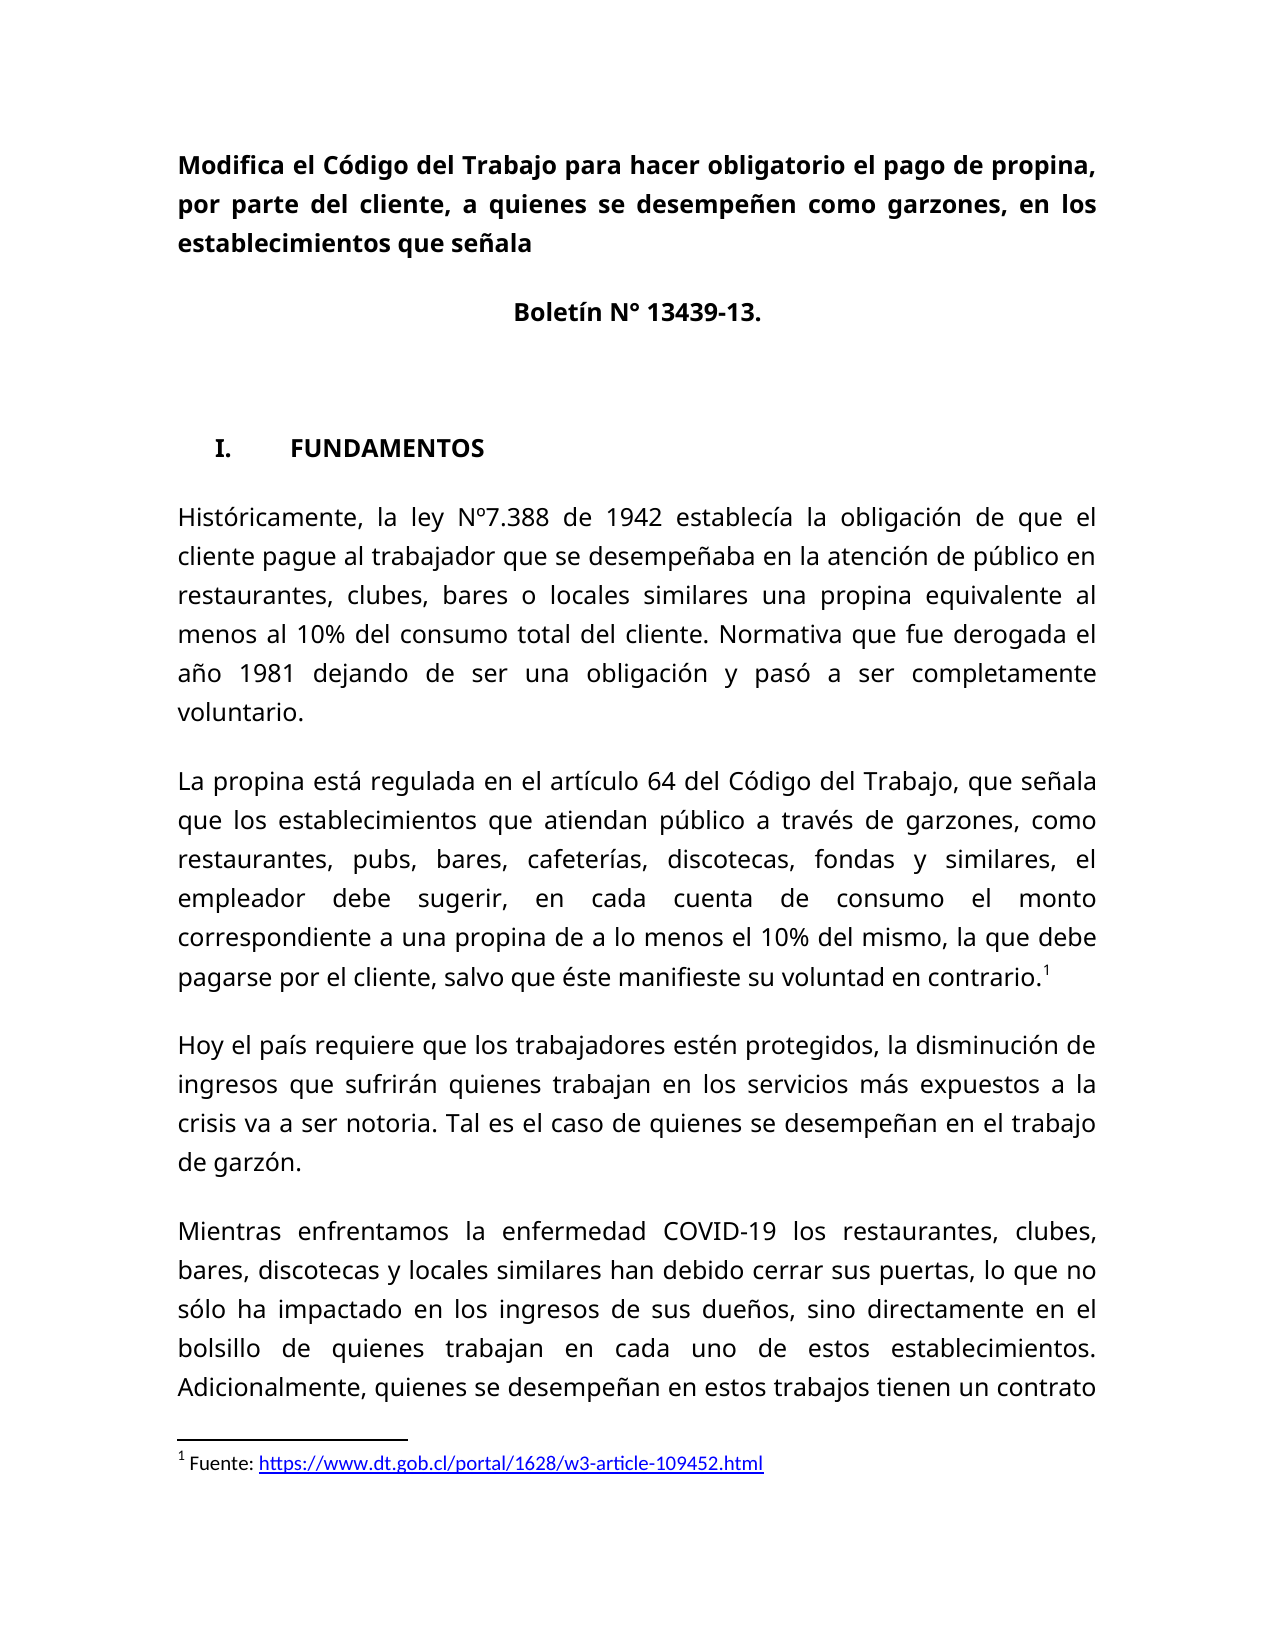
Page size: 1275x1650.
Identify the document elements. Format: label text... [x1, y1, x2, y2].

text Hoy el país requiere que los trabajadores estén protegidos, la disminución de ingresos que sufrirán quienes trabajan en los servicios más expuestos a la crisis va a ser notoria. Tal es el caso de quienes se desempeñan en el trabajo de garzón. [177, 1028, 1098, 1179]
text Boletín N° 13439-13. [177, 294, 1098, 328]
text La propina está regulada en el artículo 64 del Código del Trabajo, que señala que los establecimientos que atiendan público a través de garzones, como restaurantes, pubs, bares, cafeterías, discotecas, fondas y similares, el empleador debe sugerir, en cada cuenta de consumo el monto correspondiente a una propina de a lo menos el 10% del mismo, la que debe pagarse por el cliente, salvo que éste manifieste su voluntad en contrario. [177, 763, 1098, 993]
text Históricamente, la ley Nº7.388 de 1942 establecía la obligación de que el cliente pague al trabajador que se desempeñaba en la atención de público en restaurantes, clubes, bares o locales similares una propina equivalente al menos al 10% del consumo total del cliente. Normativa que fue derogada el año 1981 dejando de ser una obligación y pasó a ser completamente voluntario. [177, 499, 1098, 729]
text Modifica el Código del Trabajo para hacer obligatorio el pago de propina, por parte del cliente, a quienes se desempeñen como garzones, en los establecimientos que señala [177, 148, 1098, 260]
list FUNDAMENTOS [215, 431, 1098, 465]
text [177, 1213, 1098, 1404]
